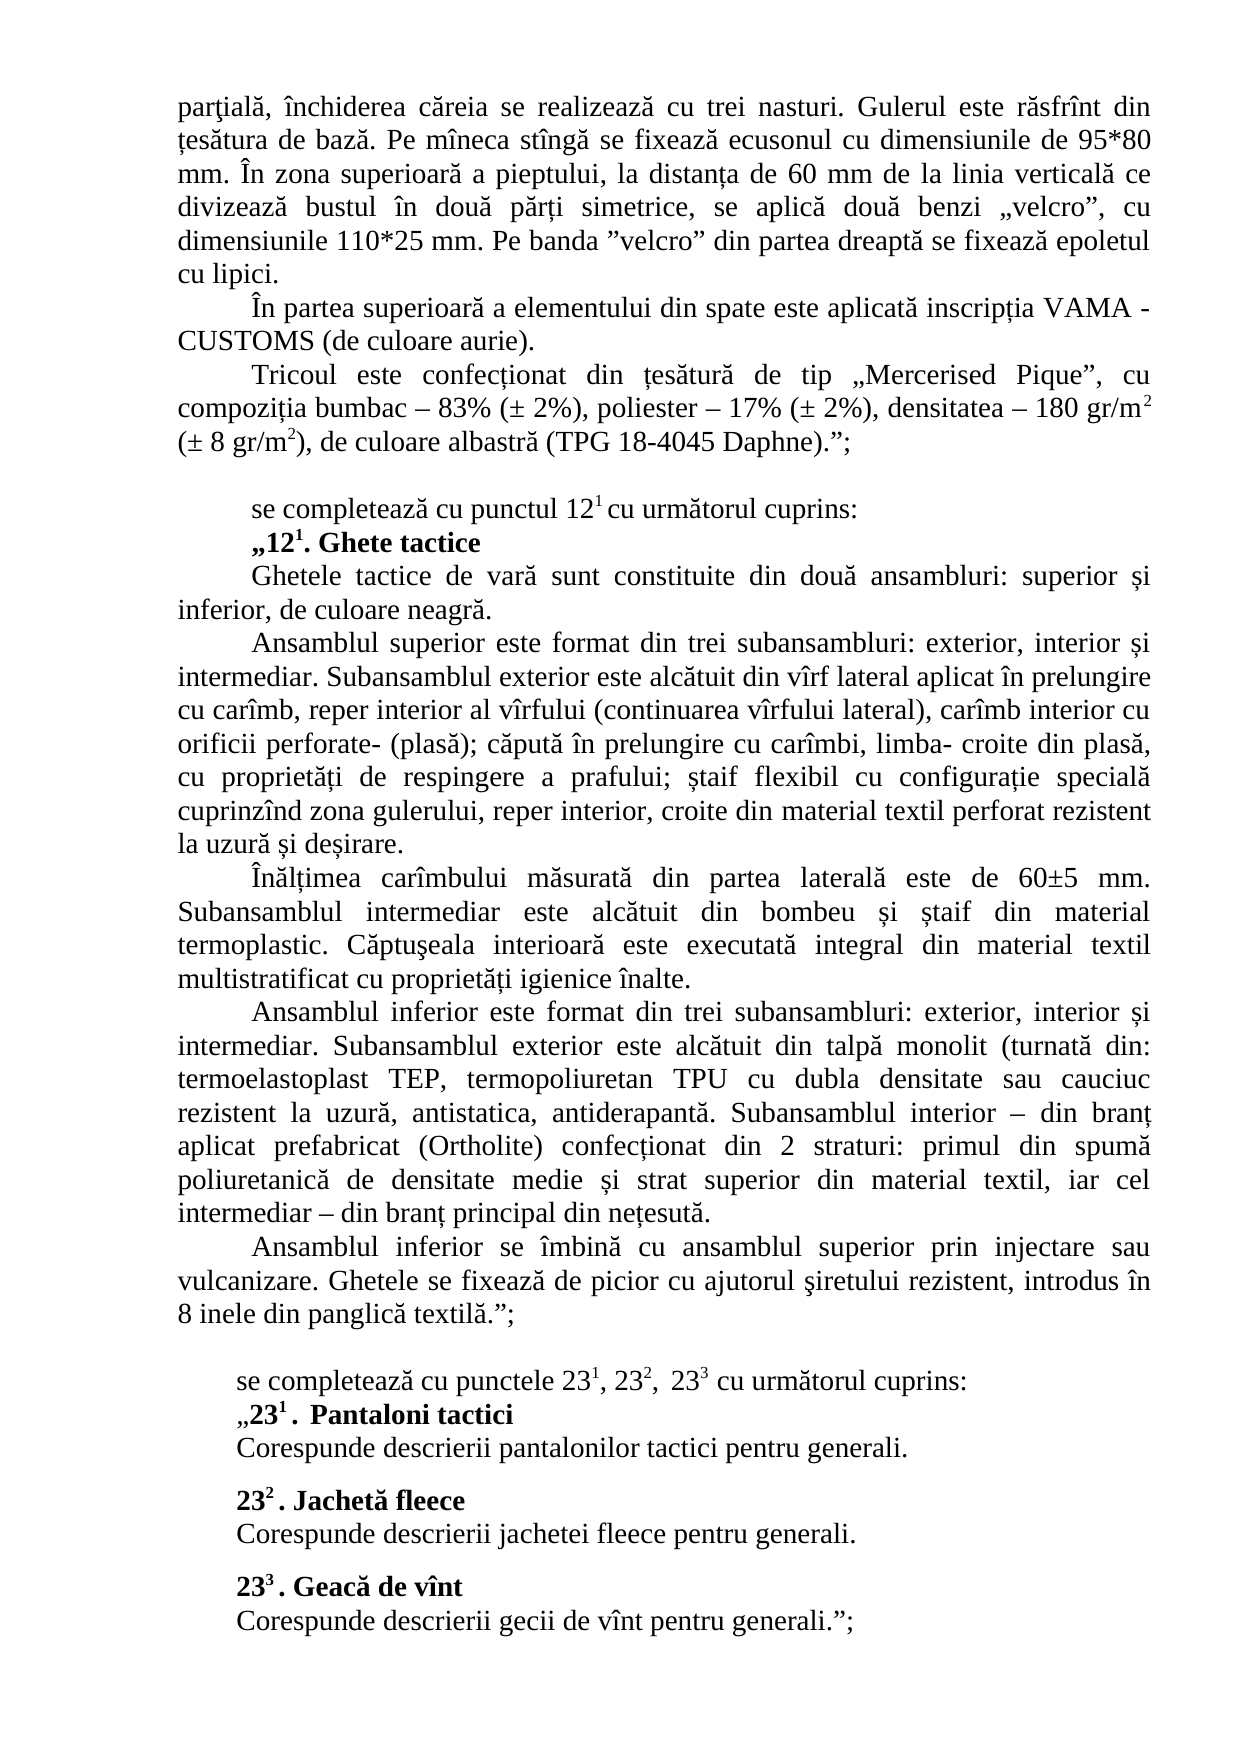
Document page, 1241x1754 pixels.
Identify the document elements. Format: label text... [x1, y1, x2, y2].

text Corespunde descrierii pantalonilor tactici pentru generali. [177, 1430, 1152, 1464]
text Ansamblul inferior se îmbină cu ansamblul superior prin injectare sau vulcanizare. Ghetele se fixează de picior cu ajutorul şiretului rezistent, introdus în 8 inele din panglică textilă.”; [177, 1229, 1152, 1330]
text În partea superioară a elementului din spate este aplicată inscripția VAMA - CUSTOMS (de culoare aurie). [177, 290, 1152, 357]
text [177, 89, 1152, 290]
text Ansamblul inferior este format din trei subansambluri: exterior, interior și intermediar. Subansamblul exterior este alcătuit din talpă monolit (turnată din: termoelastoplast TEP, termopoliuretan TPU cu dubla densitate sau cauciuc rezistent la uzură, antistatica, antiderapantă. Subansamblul interior – din branț aplicat prefabricat (Ortholite) confecționat din 2 straturi: primul din spumă poliuretanică de densitate medie și strat superior din material textil, iar cel intermediar – din branț principal din nețesută. [177, 994, 1152, 1229]
text „231 . Pantaloni tactici [177, 1397, 1152, 1430]
text se completează cu punctul 121 cu următorul cuprins: [177, 491, 1152, 525]
text Corespunde descrierii jachetei fleece pentru generali. [177, 1517, 1152, 1550]
text Tricoul este confecționat din țesătură de tip „Mercerised Pique”, cu compoziția bumbac – 83% (± 2%), poliester – 17% (± 2%), densitatea – 180 gr/m2 (± 8 gr/m2), de culoare albastră (TPG 18-4045 Daphne).”; [177, 357, 1152, 458]
text Ghetele tactice de vară sunt constituite din două ansambluri: superior și inferior, de culoare neagră. [177, 558, 1152, 625]
text 233 . Geacă de vînt [177, 1569, 1152, 1603]
text Corespunde descrierii gecii de vînt pentru generali.”; [177, 1603, 1152, 1636]
text Ansamblul superior este format din trei subansambluri: exterior, interior și intermediar. Subansamblul exterior este alcătuit din vîrf lateral aplicat în prelungire cu carîmb, reper interior al vîrfului (continuarea vîrfului lateral), carîmb interior cu orificii perforate- (plasă); căpută în prelungire cu carîmbi, limba- croite din plasă, cu proprietăți de respingere a prafului; ștaif flexibil cu configurație specială cuprinzînd zona gulerului, reper interior, croite din material textil perforat rezistent la uzură și deșirare. [177, 625, 1152, 860]
text se completează cu punctele 231, 232, 233 cu următorul cuprins: [177, 1363, 1152, 1397]
text 232 . Jachetă fleece [177, 1483, 1152, 1517]
text Înălțimea carîmbului măsurată din partea laterală este de 60±5 mm. Subansamblul intermediar este alcătuit din bombeu și ștaif din material termoplastic. Căptuşeala interioară este executată integral din material textil multistratificat cu proprietăți igienice înalte. [177, 860, 1152, 994]
text „121. Ghete tactice [177, 525, 1152, 558]
